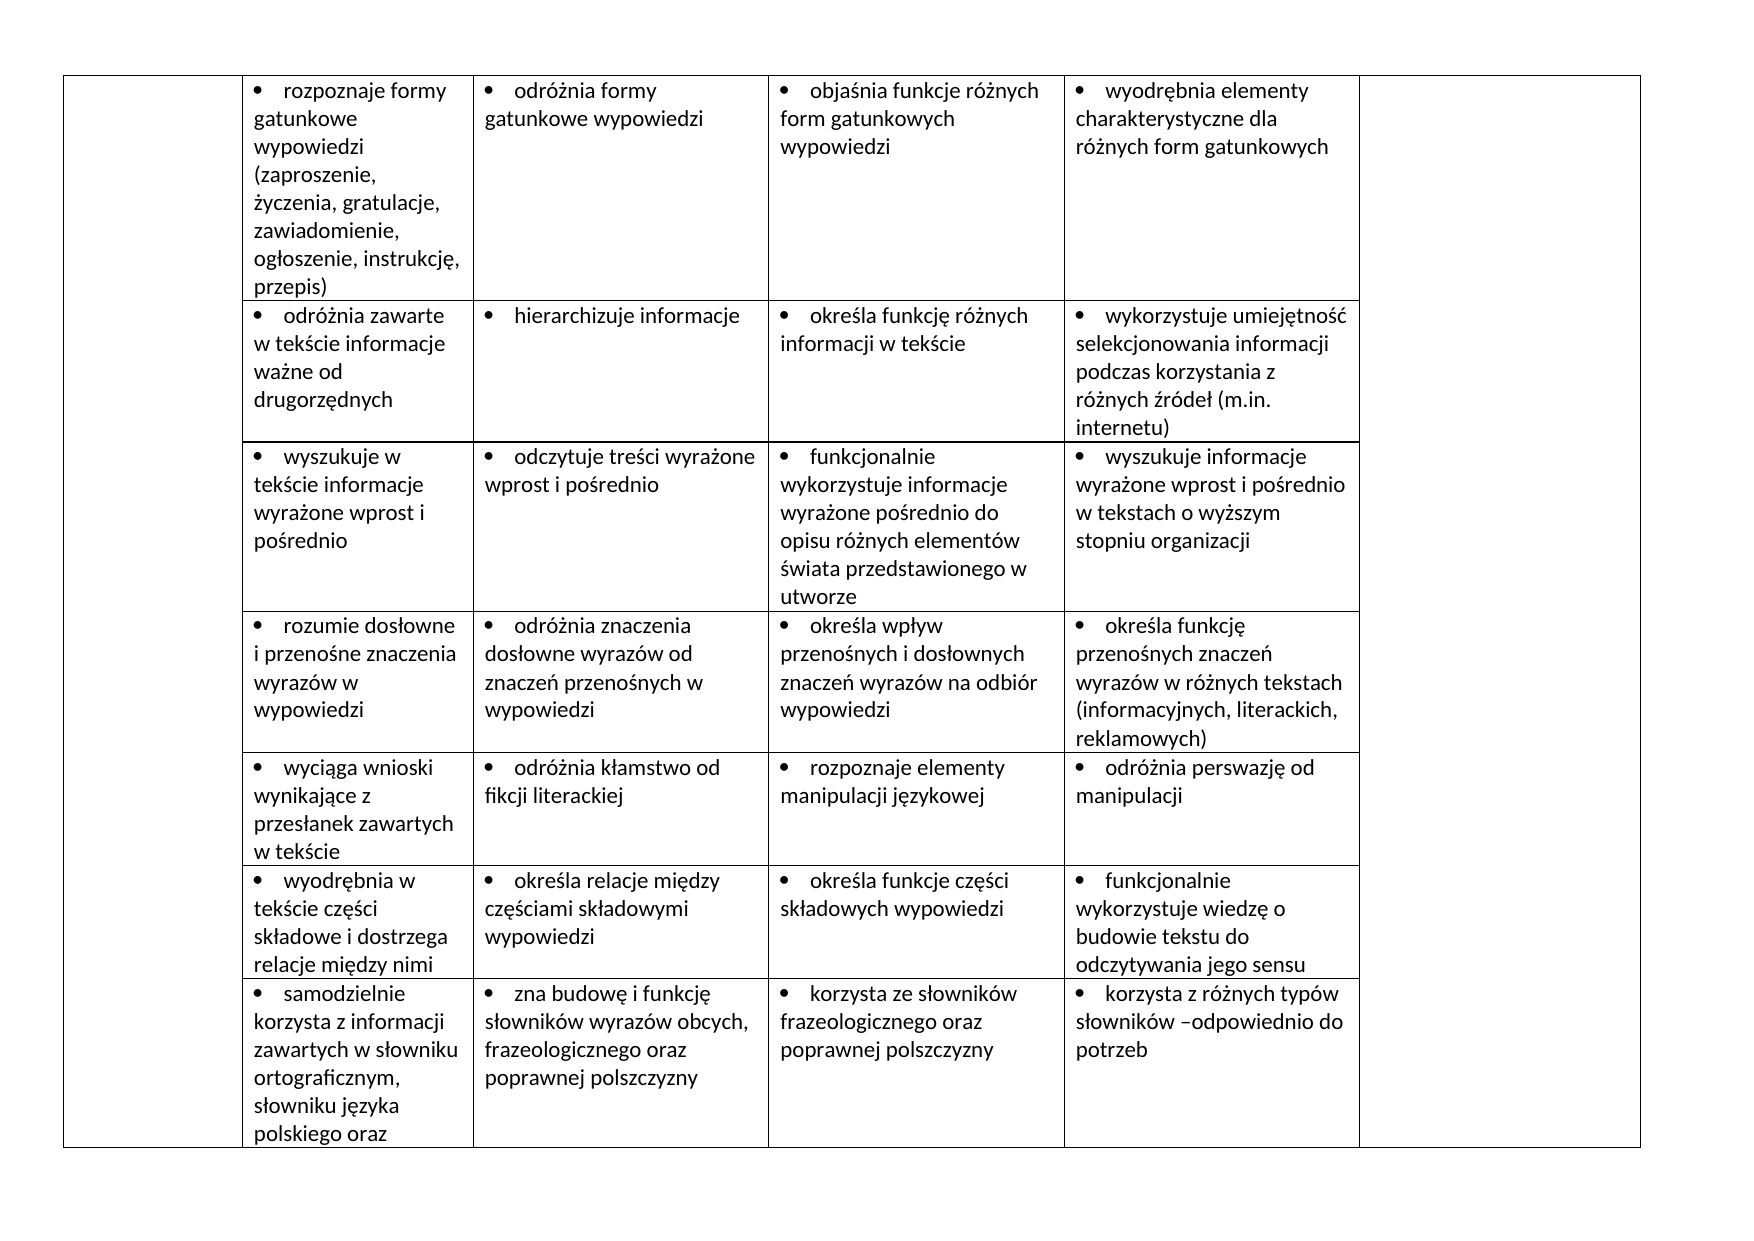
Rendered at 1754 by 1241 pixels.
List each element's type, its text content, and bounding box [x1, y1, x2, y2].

table_cell odróżnia perswazję od manipulacji [1065, 753, 1359, 865]
table_cell hierarchizuje informacje [474, 301, 768, 441]
table_cell odróżnia formy gatunkowe wypowiedzi [474, 76, 768, 300]
table_cell określa wpływ przenośnych i dosłownych znaczeń wyrazów na odbiór wypowiedzi [769, 612, 1064, 752]
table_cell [474, 979, 768, 1147]
table_cell rozumie dosłowne i przenośne znaczenia wyrazów w wypowiedzi [243, 612, 473, 752]
table_cell odróżnia kłamstwo od fikcji literackiej [474, 753, 768, 865]
table_cell objaśnia funkcje różnych form gatunkowych wypowiedzi [769, 76, 1064, 300]
table_cell określa funkcję przenośnych znaczeń wyrazów w różnych tekstach (informacyjnych, literackich, reklamowych) [1065, 612, 1359, 752]
table_cell wyodrębnia w tekście części składowe i dostrzega relacje między nimi [243, 866, 473, 978]
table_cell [1065, 979, 1359, 1147]
table_cell odczytuje treści wyrażone wprost i pośrednio [474, 443, 768, 611]
table_cell określa funkcję różnych informacji w tekście [769, 301, 1064, 441]
table_cell określa relacje między częściami składowymi wypowiedzi [474, 866, 768, 978]
table_cell wykorzystuje umiejętność selekcjonowania informacji podczas korzystania z różnych źródeł (m.in. internetu) [1065, 301, 1359, 441]
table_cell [243, 979, 473, 1147]
table_cell odróżnia znaczenia dosłowne wyrazów od znaczeń przenośnych w wypowiedzi [474, 612, 768, 752]
table_cell wyciąga wnioski wynikające z przesłanek zawartych w tekście [243, 753, 473, 865]
table_cell funkcjonalnie wykorzystuje wiedzę o budowie tekstu do odczytywania jego sensu [1065, 866, 1359, 978]
table_cell wyodrębnia elementy charakterystyczne dla różnych form gatunkowych [1065, 76, 1359, 300]
table_cell odróżnia zawarte w tekście informacje ważne od drugorzędnych [243, 301, 473, 441]
table_cell rozpoznaje elementy manipulacji językowej [769, 753, 1064, 865]
table_cell wyszukuje informacje wyrażone wprost i pośrednio w tekstach o wyższym stopniu organizacji [1065, 443, 1359, 611]
table_cell rozpoznaje formy gatunkowe wypowiedzi (zaproszenie, życzenia, gratulacje, zawiadomienie, ogłoszenie, instrukcję, przepis) [243, 76, 473, 300]
table_cell wyszukuje w tekście informacje wyrażone wprost i pośrednio [243, 443, 473, 611]
table_cell funkcjonalnie wykorzystuje informacje wyrażone pośrednio do opisu różnych elementów świata przedstawionego w utworze [769, 443, 1064, 611]
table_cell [769, 979, 1064, 1147]
table_cell określa funkcje części składowych wypowiedzi [769, 866, 1064, 978]
